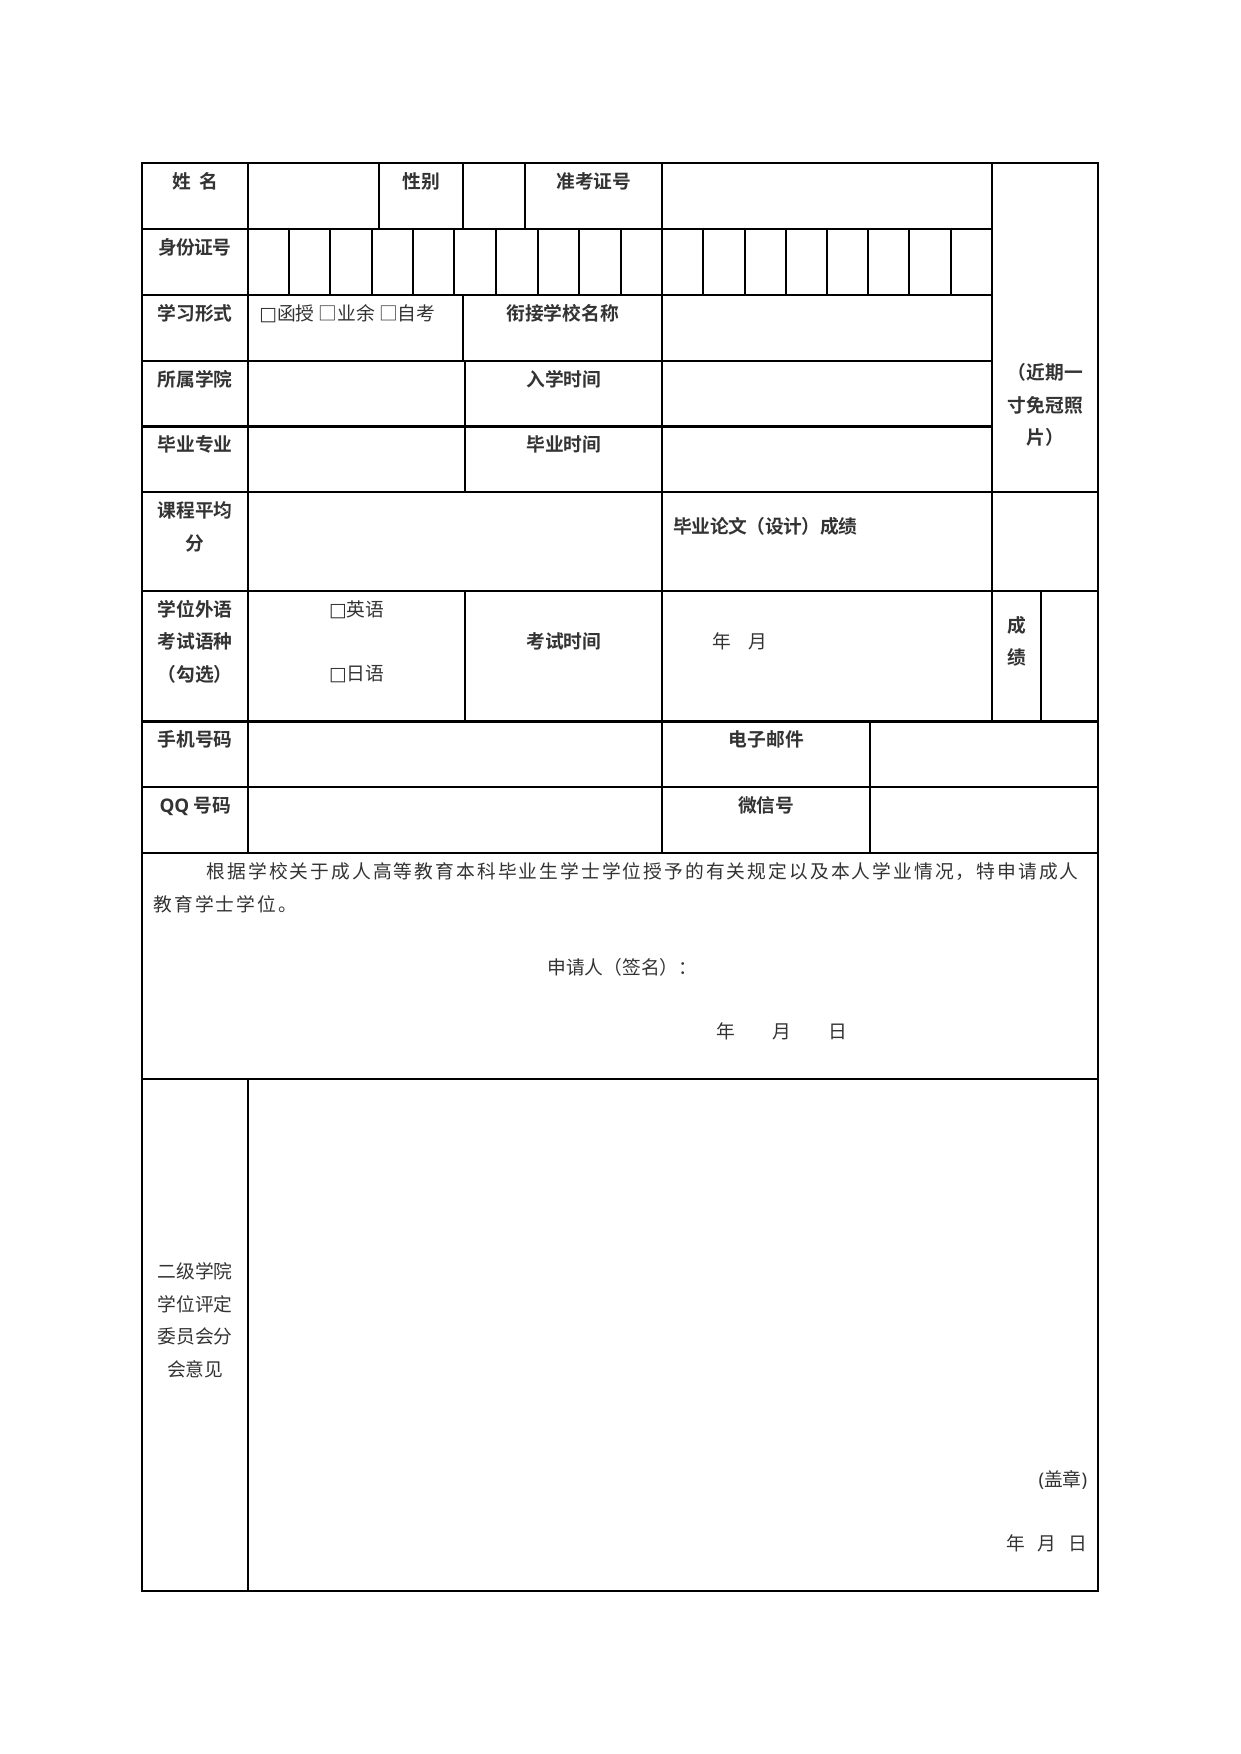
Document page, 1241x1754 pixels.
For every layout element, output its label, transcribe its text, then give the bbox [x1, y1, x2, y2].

table_cell 毕业专业 [143, 428, 247, 491]
table_cell 成绩 [993, 592, 1040, 720]
table_cell [331, 230, 371, 294]
table_cell [663, 230, 702, 294]
table_cell 入学时间 [466, 362, 661, 425]
table_cell □英语 □日语 [249, 592, 464, 720]
table_cell [871, 788, 1097, 852]
table_cell 毕业论文（设计）成绩 [663, 493, 991, 589]
table_cell 毕业时间 [466, 428, 661, 491]
table_cell [580, 230, 620, 294]
table_cell 课程平均分 [143, 493, 247, 589]
table_cell 衔接学校名称 [464, 296, 661, 359]
table_cell [497, 230, 537, 294]
table_header 准考证号 [526, 164, 661, 228]
table_cell [622, 230, 661, 294]
table_cell 考试时间 [466, 592, 661, 720]
table_cell [249, 428, 464, 491]
table_cell 身份证号 [143, 230, 247, 294]
table_header [249, 164, 378, 228]
table_cell [828, 230, 867, 294]
table_cell [663, 428, 991, 491]
table_cell QQ号码 [143, 788, 247, 852]
table_cell 根据学校关于成人高等教育本科毕业生学士学位授予的有关规定以及本人学业情况，特申请成人教育学士学位。 申请人（签名）： 年 月 日 [143, 854, 1097, 1078]
table_cell [746, 230, 785, 294]
table_cell [373, 230, 412, 294]
table_cell (盖章) 年 月 日 [249, 1080, 1097, 1590]
table_cell 学习形式 [143, 296, 247, 359]
table_header （近期一寸免冠照片） [993, 164, 1097, 491]
table_cell [952, 230, 991, 294]
table_cell 所属学院 [143, 362, 247, 425]
table_header 性别 [380, 164, 462, 228]
table_cell 学位外语考试语种（勾选） [143, 592, 247, 720]
table_cell 手机号码 [143, 723, 247, 786]
table_cell [249, 788, 661, 852]
table_cell [539, 230, 578, 294]
table_cell 微信号 [663, 788, 869, 852]
table_header 姓 名 [143, 164, 247, 228]
table_cell 二级学院学位评定委员会分会意见 [143, 1080, 247, 1590]
table_cell □函授 □业余 □自考 [249, 296, 462, 359]
table_header [464, 164, 524, 228]
table_cell [414, 230, 453, 294]
table_cell [663, 362, 991, 425]
table_header [663, 164, 991, 228]
table_cell [704, 230, 744, 294]
table_cell [249, 230, 288, 294]
table_cell [290, 230, 329, 294]
table_cell [249, 723, 661, 786]
table_cell [910, 230, 950, 294]
table_cell 年 月 [663, 592, 991, 720]
table_cell [869, 230, 908, 294]
table_cell [249, 493, 661, 589]
table_cell [1042, 592, 1097, 720]
table_cell [993, 493, 1097, 589]
table_cell [249, 362, 464, 425]
table_cell [455, 230, 495, 294]
table_cell [871, 723, 1097, 786]
table_cell [787, 230, 826, 294]
table_cell [663, 296, 991, 359]
table_cell 电子邮件 [663, 723, 869, 786]
